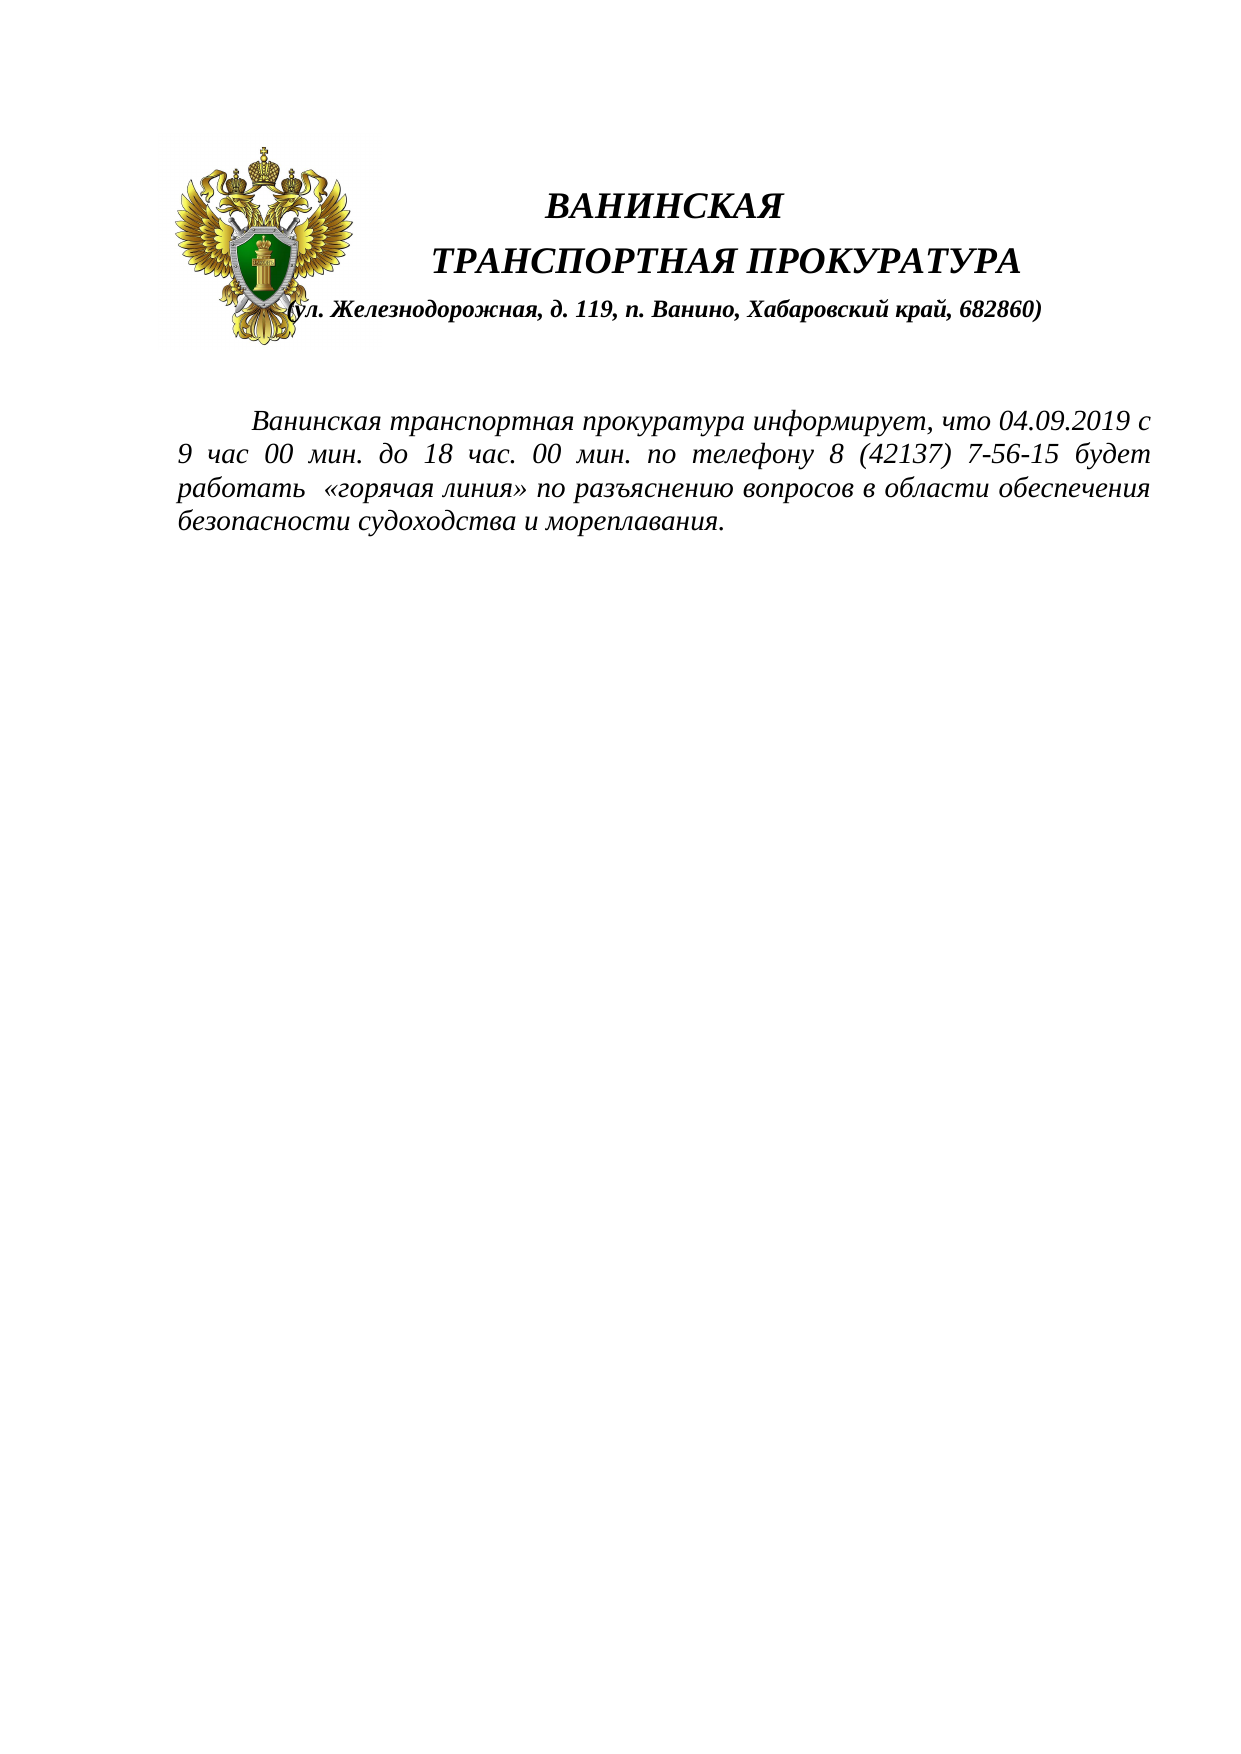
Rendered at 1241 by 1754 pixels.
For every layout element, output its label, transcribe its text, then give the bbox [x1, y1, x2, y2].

text ТРАНСПОРТНАЯ ПРОКУРАТУРА [177, 239, 1152, 282]
picture [158, 133, 382, 350]
text ВАНИНСКАЯ [177, 183, 1152, 226]
text Ванинская транспортная прокуратура информирует, что 04.09.2019 с 9 час 00 мин. до 18 час. 00 мин. по телефону 8 (42137) 7-56-15 будет работать «горячая линия» по разъяснению вопросов в области обеспечения безопасности судоходства и мореплавания. [177, 403, 1152, 537]
text (ул. Железнодорожная, д. 119, п. Ванино, Хабаровский край, 682860) [177, 294, 1152, 323]
